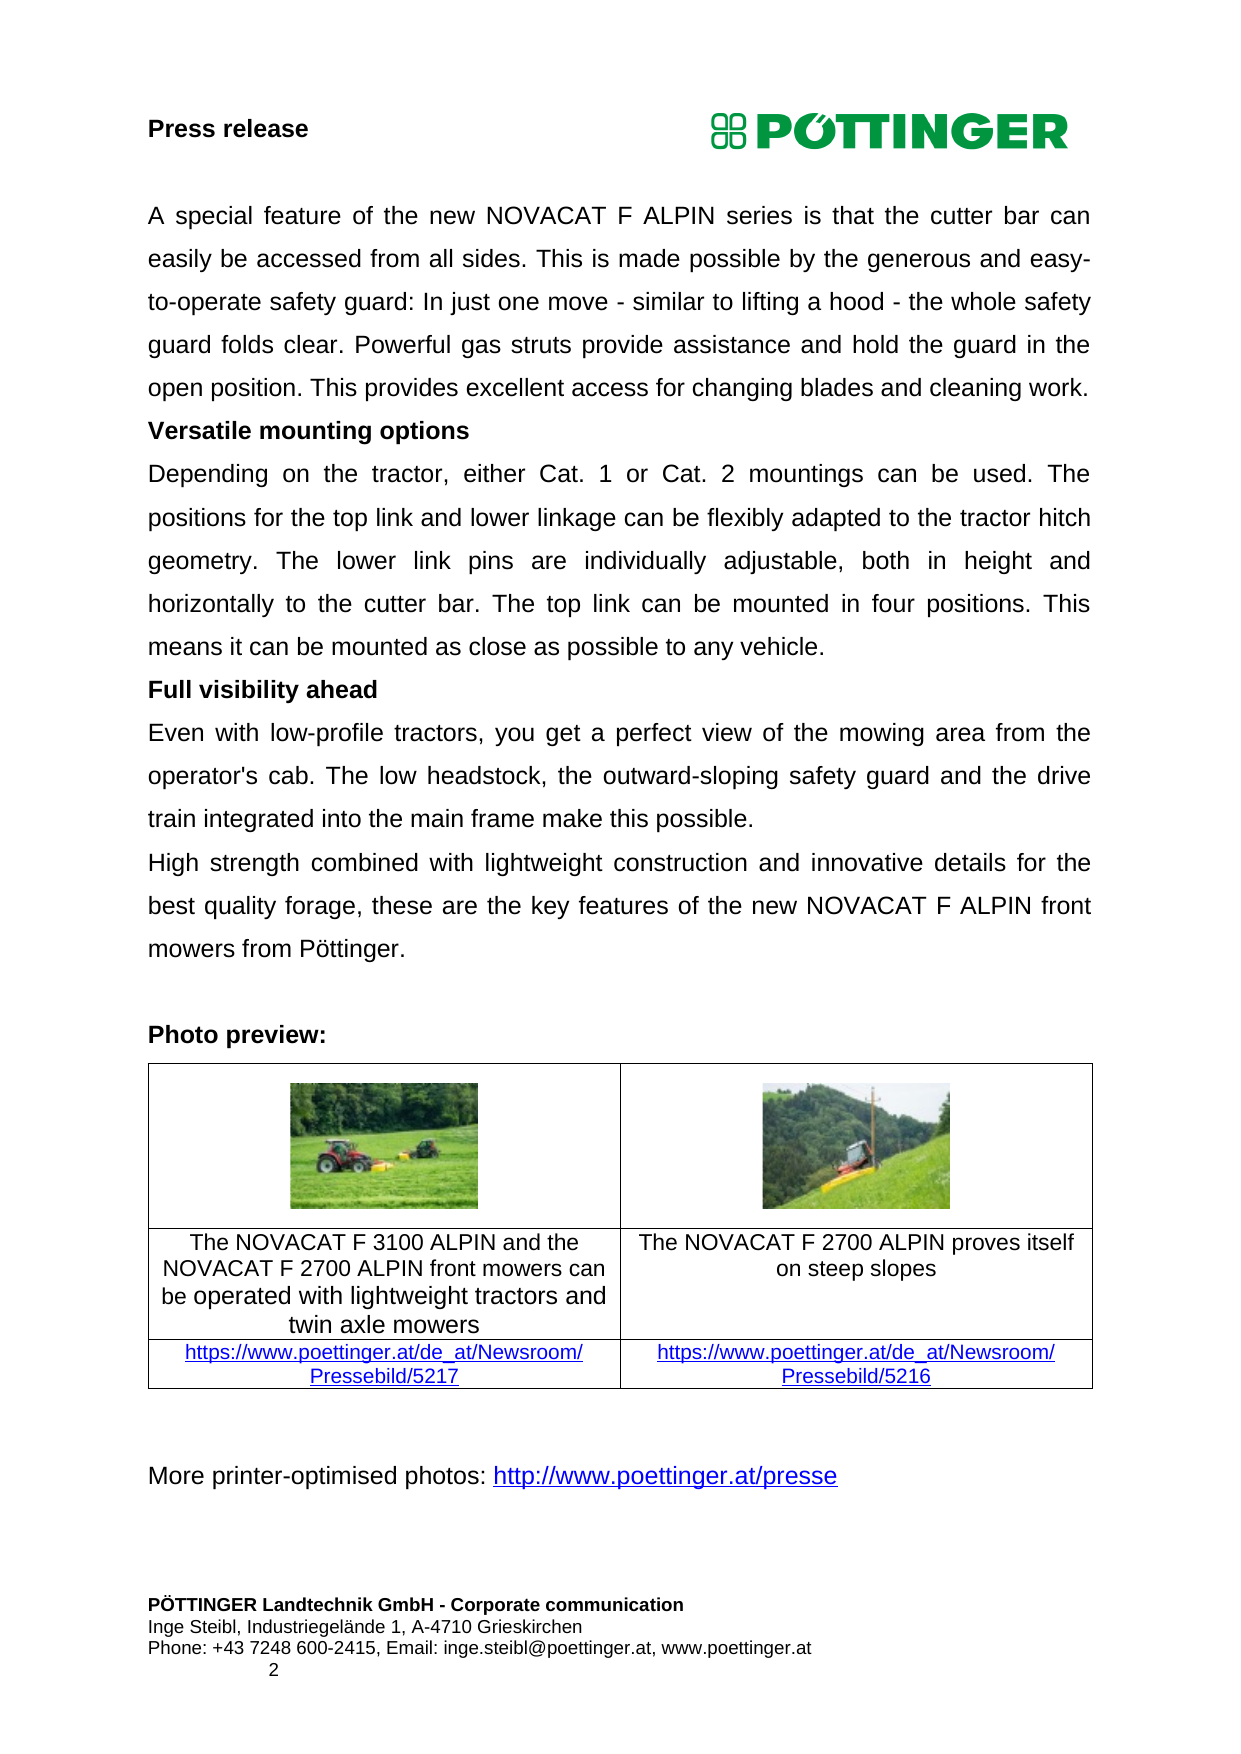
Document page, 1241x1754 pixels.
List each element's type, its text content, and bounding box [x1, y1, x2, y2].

table_cell The NOVACAT F 3100 ALPIN and the NOVACAT F 2700 ALPIN front mowers can be operated with lightweight tractors and twin axle mowers [149, 1229, 620, 1339]
text Even with low-profile tractors, you get a perfect view of the mowing area from the operator's cab. The low headstock, the outward-sloping safety guard and the drive train integrated into the main frame make this possible. [148, 718, 1093, 833]
text Photo preview: [148, 1020, 1093, 1049]
table_cell https://www.poettinger.at/de_at/Newsroom/Pressebild/5217 [149, 1340, 620, 1388]
table_header [149, 1064, 620, 1227]
picture [710, 112, 1069, 150]
table_cell https://www.poettinger.at/de_at/Newsroom/Pressebild/5216 [621, 1340, 1092, 1388]
text Versatile mounting options [148, 416, 1093, 445]
picture [290, 1083, 478, 1209]
text High strength combined with lightweight construction and innovative details for the best quality forage, these are the key features of the new NOVACAT F ALPIN front mowers from Pöttinger. [148, 847, 1093, 962]
text More printer-optimised photos: http://www.poettinger.at/presse [148, 1461, 1093, 1489]
table_cell The NOVACAT F 2700 ALPIN proves itself on steep slopes [621, 1229, 1092, 1339]
text Depending on the tractor, either Cat. 1 or Cat. 2 mountings can be used. The positions for the top link and lower linkage can be flexibly adapted to the tractor hitch geometry. The lower link pins are individually adjustable, both in height and horizontally to the cutter bar. The top link can be mounted in four positions. This means it can be mounted as close as possible to any vehicle. [148, 459, 1093, 661]
picture [762, 1083, 950, 1209]
text A special feature of the new NOVACAT F ALPIN series is that the cutter bar can easily be accessed from all sides. This is made possible by the generous and easy-to-operate safety guard: In just one move - similar to lifting a hood - the whole safety guard folds clear. Powerful gas struts provide assistance and hold the guard in the open position. This provides excellent access for changing blades and cleaning work. [148, 201, 1093, 402]
table_header [621, 1064, 1092, 1227]
text Full visibility ahead [148, 675, 1093, 704]
